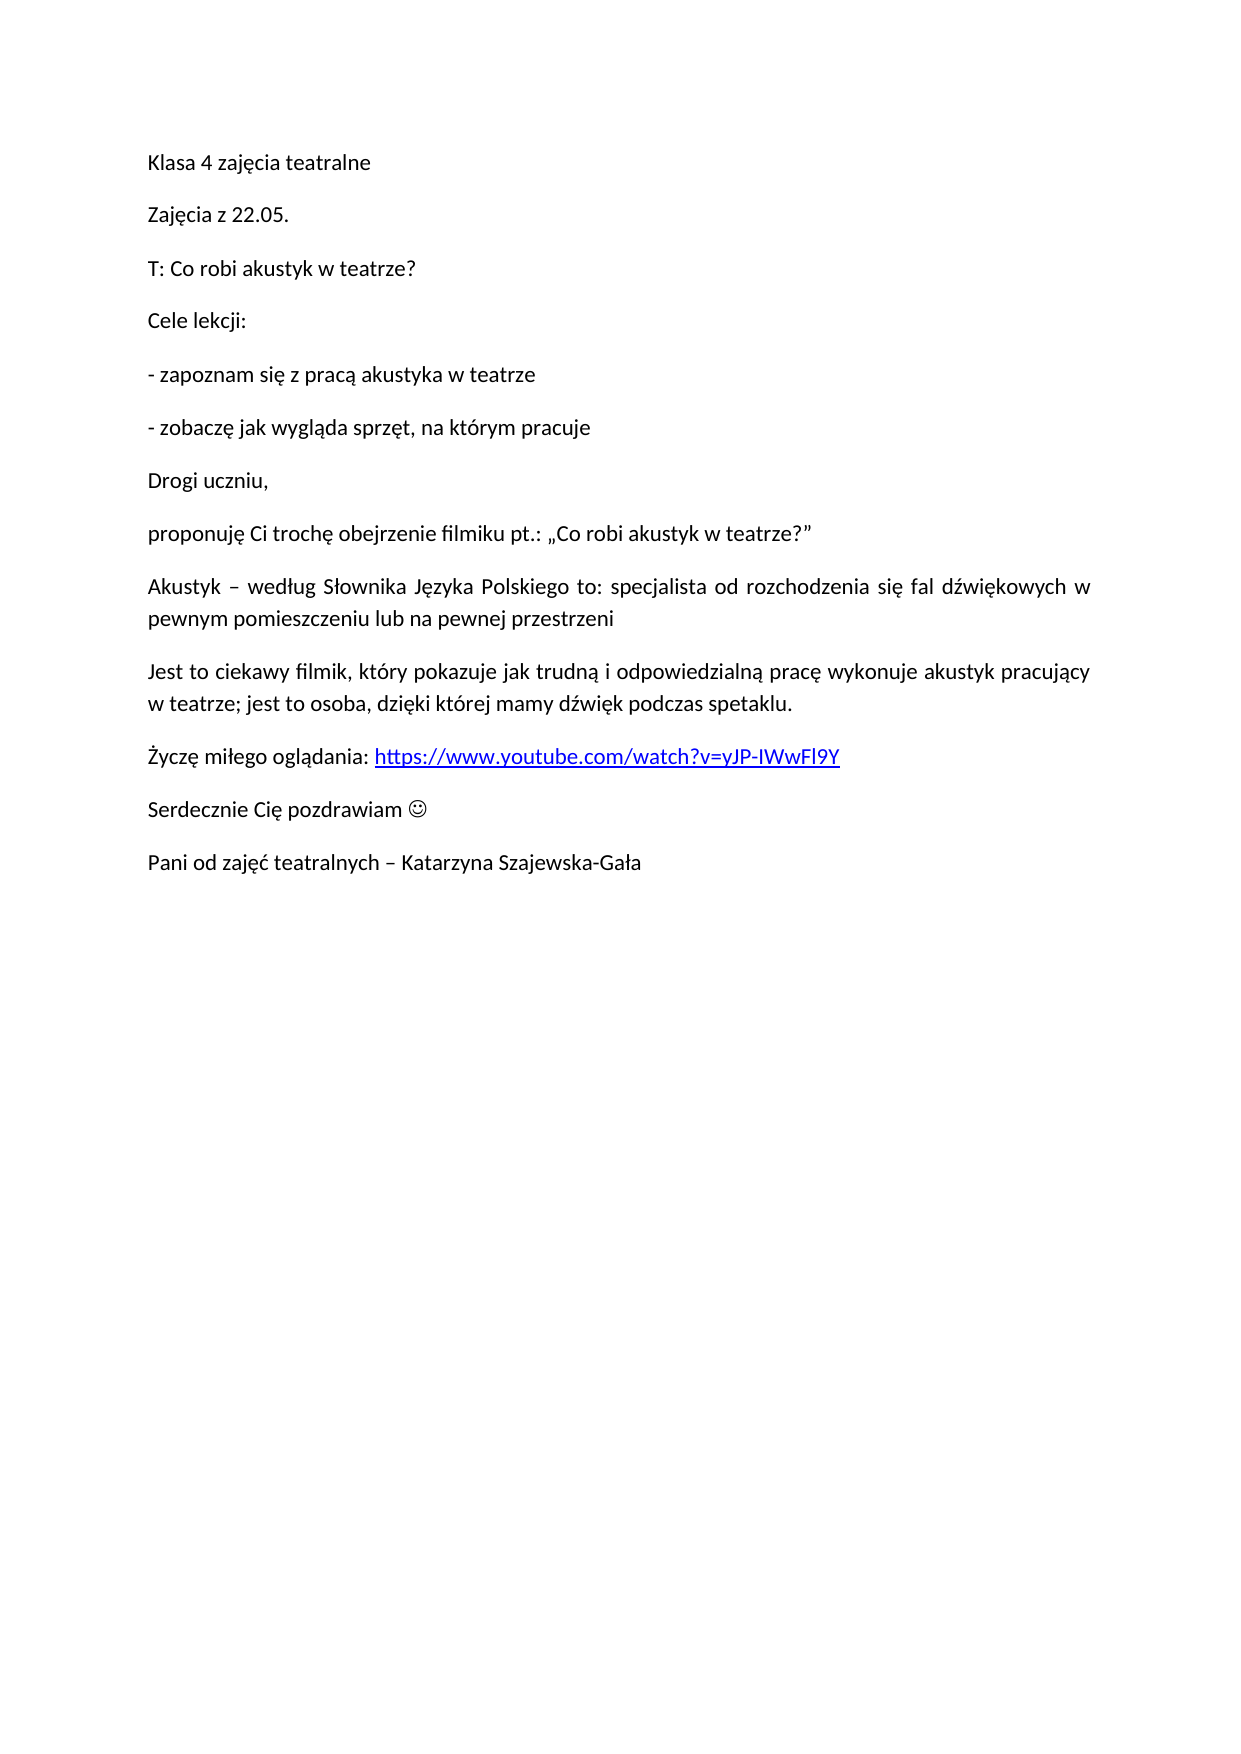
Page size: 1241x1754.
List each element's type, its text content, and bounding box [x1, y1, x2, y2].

text Akustyk – według Słownika Języka Polskiego to: specjalista od rozchodzenia się fal dźwiękowych w pewnym pomieszczeniu lub na pewnej przestrzeni [148, 572, 1093, 632]
text Jest to ciekawy filmik, który pokazuje jak trudną i odpowiedzialną pracę wykonuje akustyk pracujący w teatrze; jest to osoba, dzięki której mamy dźwięk podczas spetaklu. [148, 657, 1093, 717]
text Serdecznie Cię pozdrawiam [148, 795, 1093, 823]
text proponuję Ci trochę obejrzenie filmiku pt.: „Co robi akustyk w teatrze?” [148, 519, 1093, 547]
text Cele lekcji: [148, 307, 1093, 335]
text - zapoznam się z pracą akustyka w teatrze [148, 360, 1093, 388]
text Życzę miłego oglądania: https://www.youtube.com/watch?v=yJP-IWwFl9Y [148, 742, 1093, 770]
text - zobaczę jak wygląda sprzęt, na którym pracuje [148, 413, 1093, 441]
text Pani od zajęć teatralnych – Katarzyna Szajewska-Gała [148, 848, 1093, 876]
text Drogi uczniu, [148, 466, 1093, 494]
text Klasa 4 zajęcia teatralne [148, 148, 1093, 176]
text T: Co robi akustyk w teatrze? [148, 254, 1093, 282]
text Zajęcia z 22.05. [148, 201, 1093, 229]
